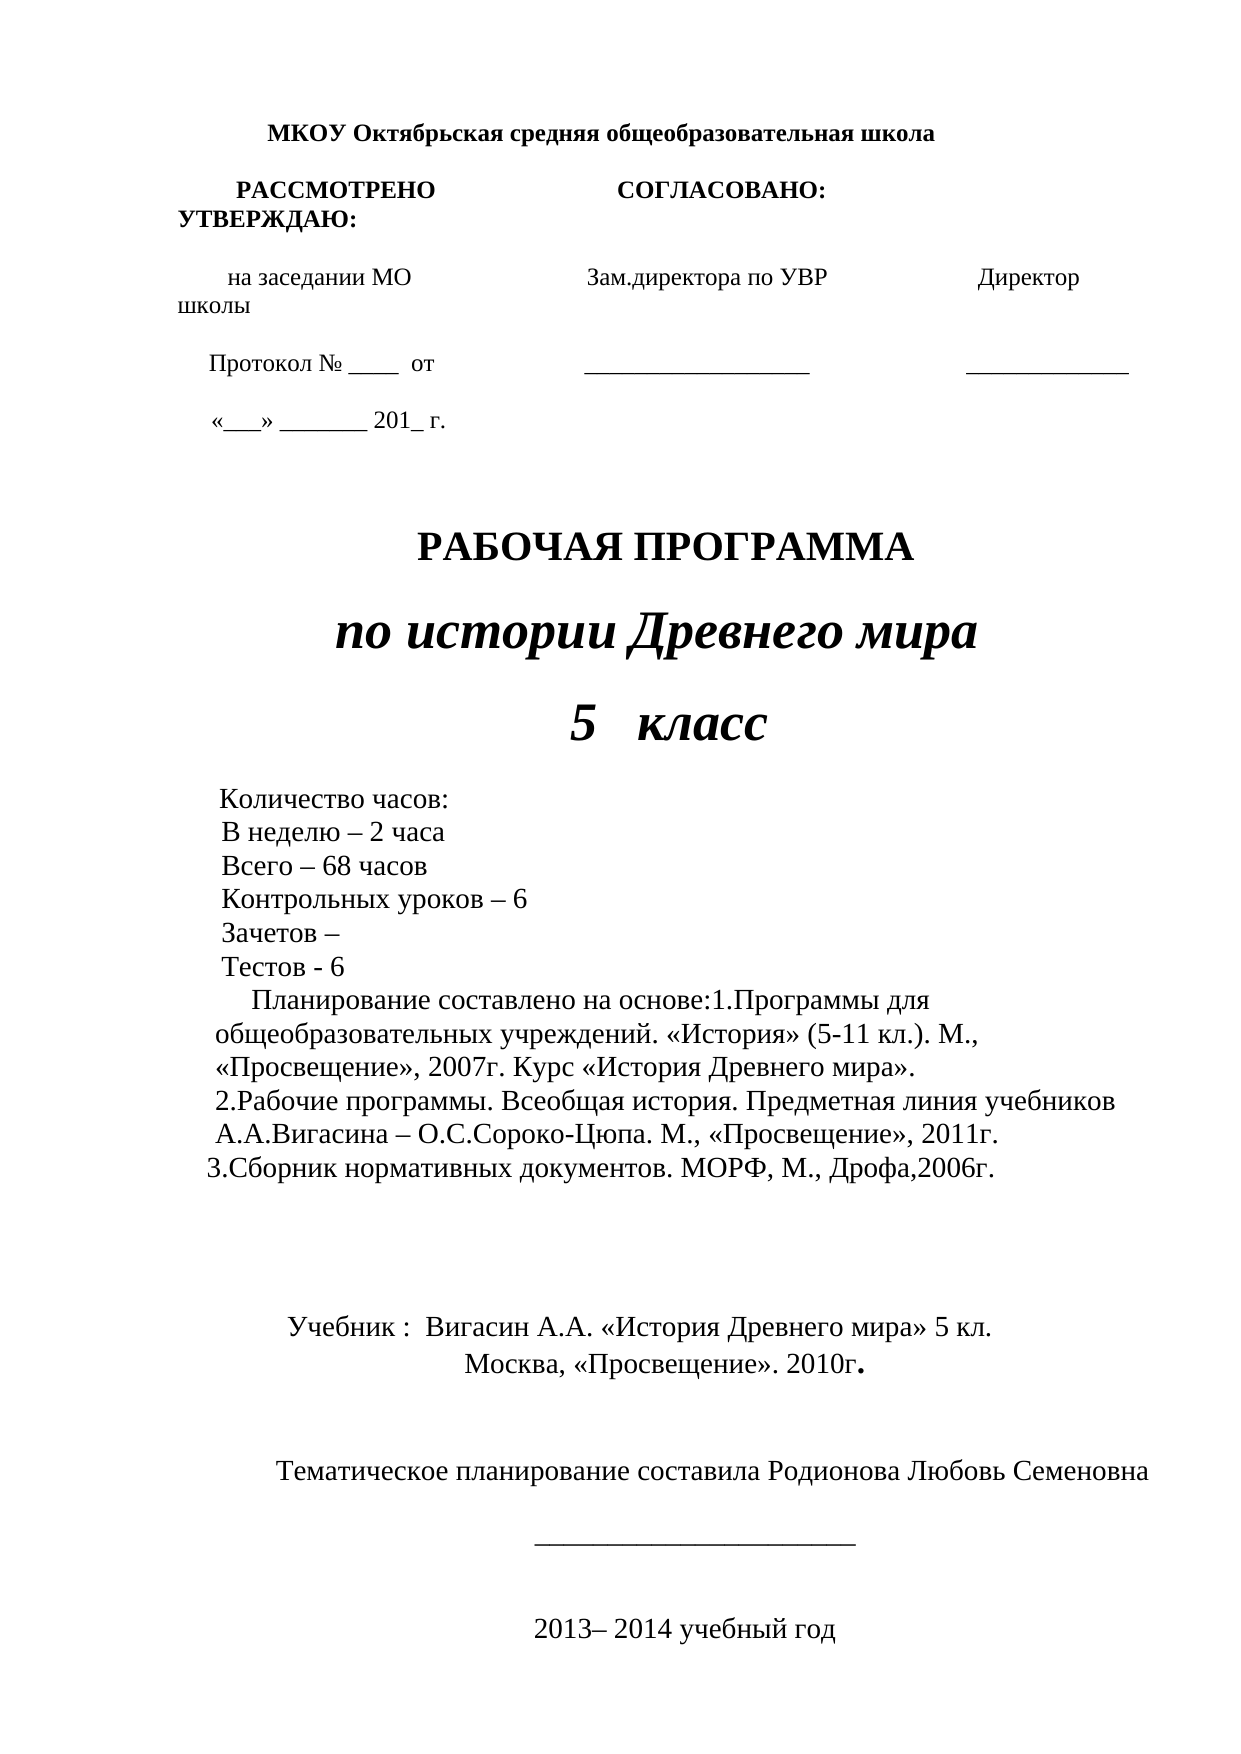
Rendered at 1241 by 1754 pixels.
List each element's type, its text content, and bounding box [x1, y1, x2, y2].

text Учебник : Вигасин А.А. «История Древнего мира» 5 кл. [177, 1309, 1152, 1342]
text Тематическое планирование составила Родионова Любовь Семеновна [177, 1453, 1152, 1486]
text ______________________ [177, 1515, 1152, 1548]
text «___» _______ 201_ г. [177, 406, 1152, 434]
text Контрольных уроков – 6 [177, 882, 1152, 915]
text Количество часов: [177, 781, 1152, 814]
text РАБОЧАЯ ПРОГРАММА [177, 521, 1152, 569]
text Планирование составлено на основе:1.Программы для общеобразовательных учреждений. «История» (5-11 кл.). М., «Просвещение», 2007г. Курс «История Древнего мира». [215, 982, 1152, 1083]
text РАССМОТРЕНО СОГЛАСОВАНО: УТВЕРЖДАЮ: [177, 176, 1152, 233]
text В неделю – 2 часа [177, 814, 1152, 848]
text по истории Древнего мира [177, 598, 1152, 660]
text МКОУ Октябрьская средняя общеобразовательная школа [177, 118, 1152, 147]
text Всего – 68 часов [177, 848, 1152, 882]
text 5 класс [177, 689, 1152, 752]
text на заседании МО Зам.директора по УВР Директор школы [177, 262, 1152, 319]
text Протокол № ____ от __________________ _____________ [177, 348, 1152, 377]
text 2.Рабочие программы. Всеобщая история. Предметная линия учебников А.А.Вигасина – О.С.Сороко-Цюпа. М., «Просвещение», 2011г. [215, 1083, 1152, 1150]
text Зачетов – [177, 915, 1152, 949]
text Тестов - 6 [177, 949, 1152, 982]
text 3.Сборник нормативных документов. МОРФ, М., Дрофа,2006г. [177, 1150, 1152, 1183]
text Москва, «Просвещение». 2010г. [177, 1342, 1152, 1381]
text 2013– 2014 учебный год [177, 1611, 1152, 1644]
